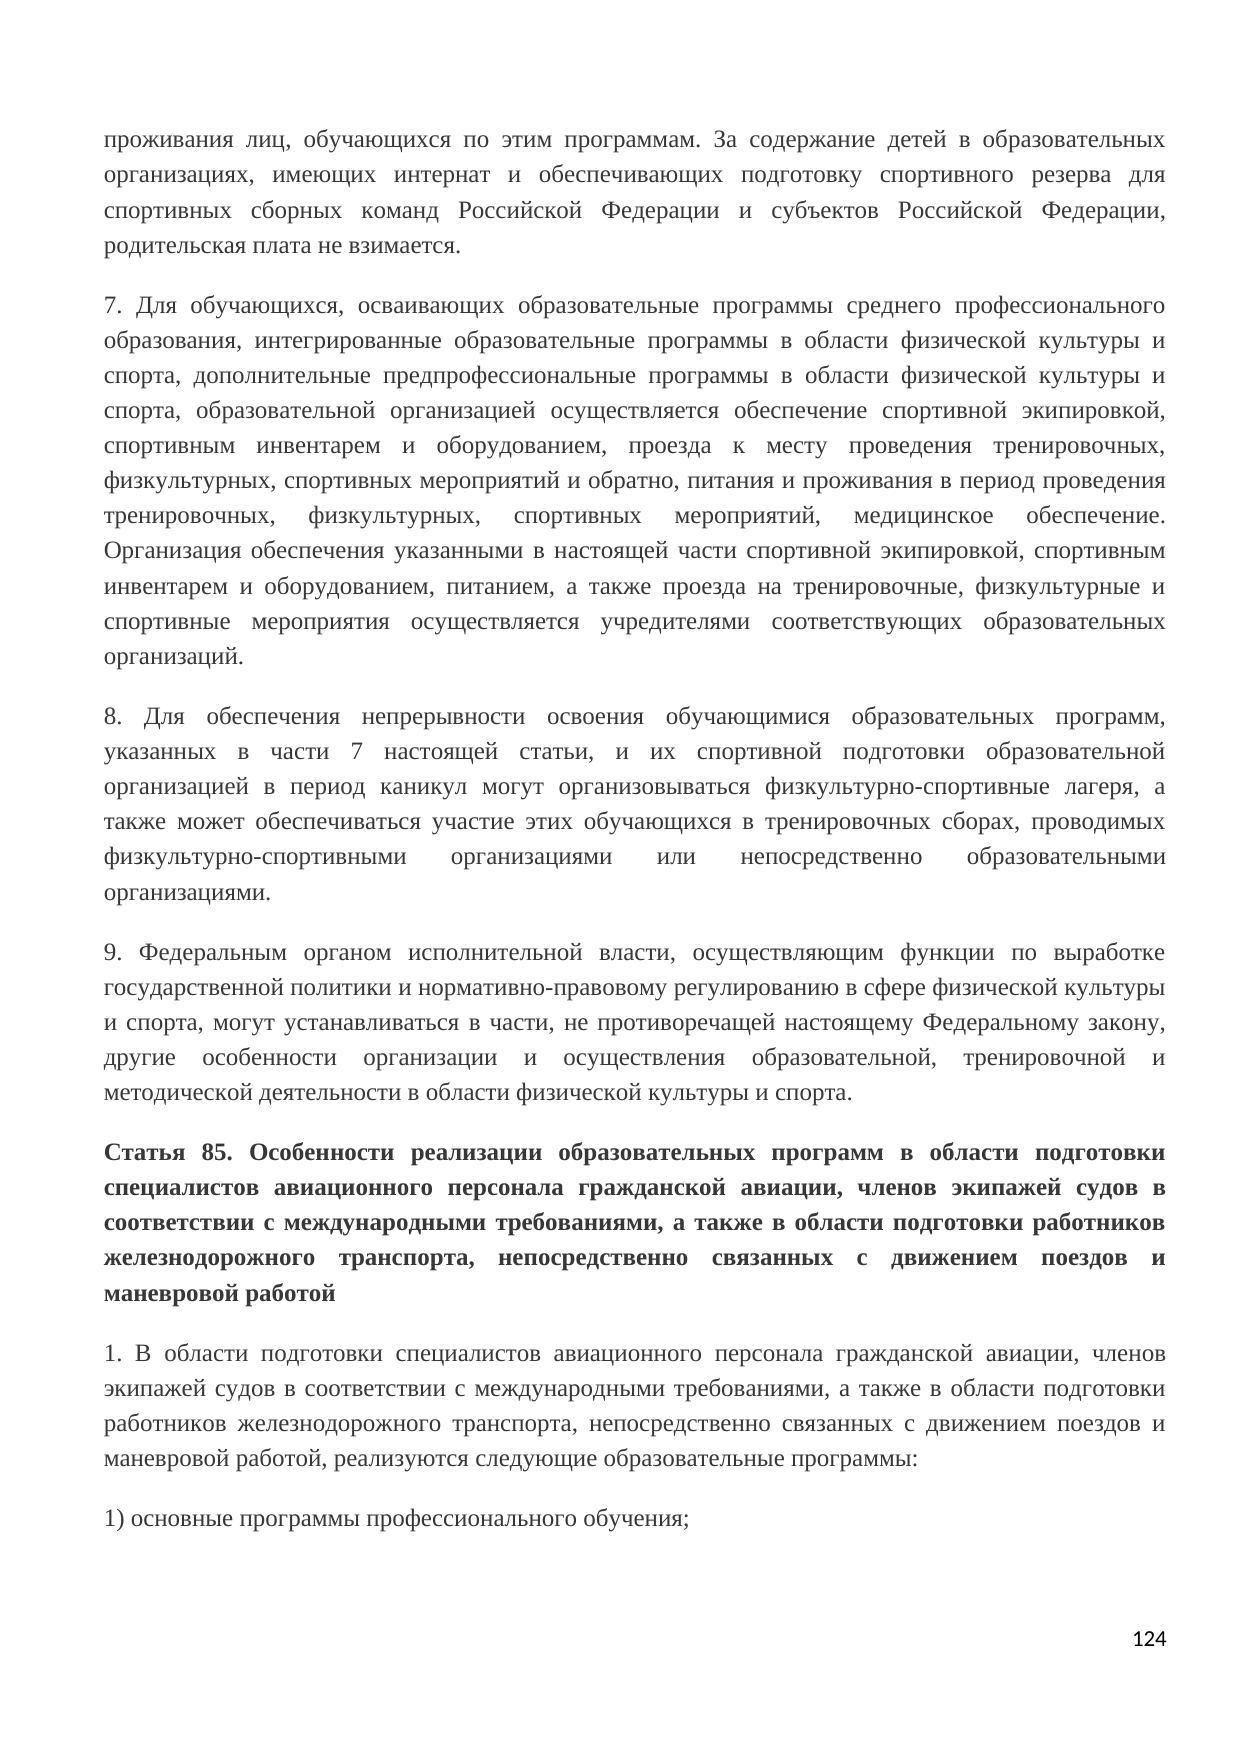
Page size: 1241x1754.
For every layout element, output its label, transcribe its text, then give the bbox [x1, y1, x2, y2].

text 1) основные программы профессионального обучения; [103, 1497, 1167, 1532]
text Статья 85. Особенности реализации образовательных программ в области подготовки специалистов авиационного персонала гражданской авиации, членов экипажей судов в соответствии с международными требованиями, а также в области подготовки работников железнодорожного транспорта, непосредственно связанных с движением поездов и маневровой работой [103, 1131, 1167, 1306]
text 8. Для обеспечения непрерывности освоения обучающимися образовательных программ, указанных в части 7 настоящей статьи, и их спортивной подготовки образовательной организацией в период каникул могут организовываться физкультурно-спортивные лагеря, а также может обеспечиваться участие этих обучающихся в тренировочных сборах, проводимых физкультурно-спортивными организациями или непосредственно образовательными организациями. [103, 695, 1167, 905]
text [103, 118, 1167, 258]
text 7. Для обучающихся, осваивающих образовательные программы среднего профессионального образования, интегрированные образовательные программы в области физической культуры и спорта, дополнительные предпрофессиональные программы в области физической культуры и спорта, образовательной организацией осуществляется обеспечение спортивной экипировкой, спортивным инвентарем и оборудованием, проезда к месту проведения тренировочных, физкультурных, спортивных мероприятий и обратно, питания и проживания в период проведения тренировочных, физкультурных, спортивных мероприятий, медицинское обеспечение. Организация обеспечения указанными в настоящей части спортивной экипировкой, спортивным инвентарем и оборудованием, питанием, а также проезда на тренировочные, физкультурные и спортивные мероприятия осуществляется учредителями соответствующих образовательных организаций. [103, 283, 1167, 670]
text 9. Федеральным органом исполнительной власти, осуществляющим функции по выработке государственной политики и нормативно-правовому регулированию в сфере физической культуры и спорта, могут устанавливаться в части, не противоречащей настоящему Федеральному закону, другие особенности организации и осуществления образовательной, тренировочной и методической деятельности в области физической культуры и спорта. [103, 930, 1167, 1106]
text 1. В области подготовки специалистов авиационного персонала гражданской авиации, членов экипажей судов в соответствии с международными требованиями, а также в области подготовки работников железнодорожного транспорта, непосредственно связанных с движением поездов и маневровой работой, реализуются следующие образовательные программы: [103, 1331, 1167, 1472]
